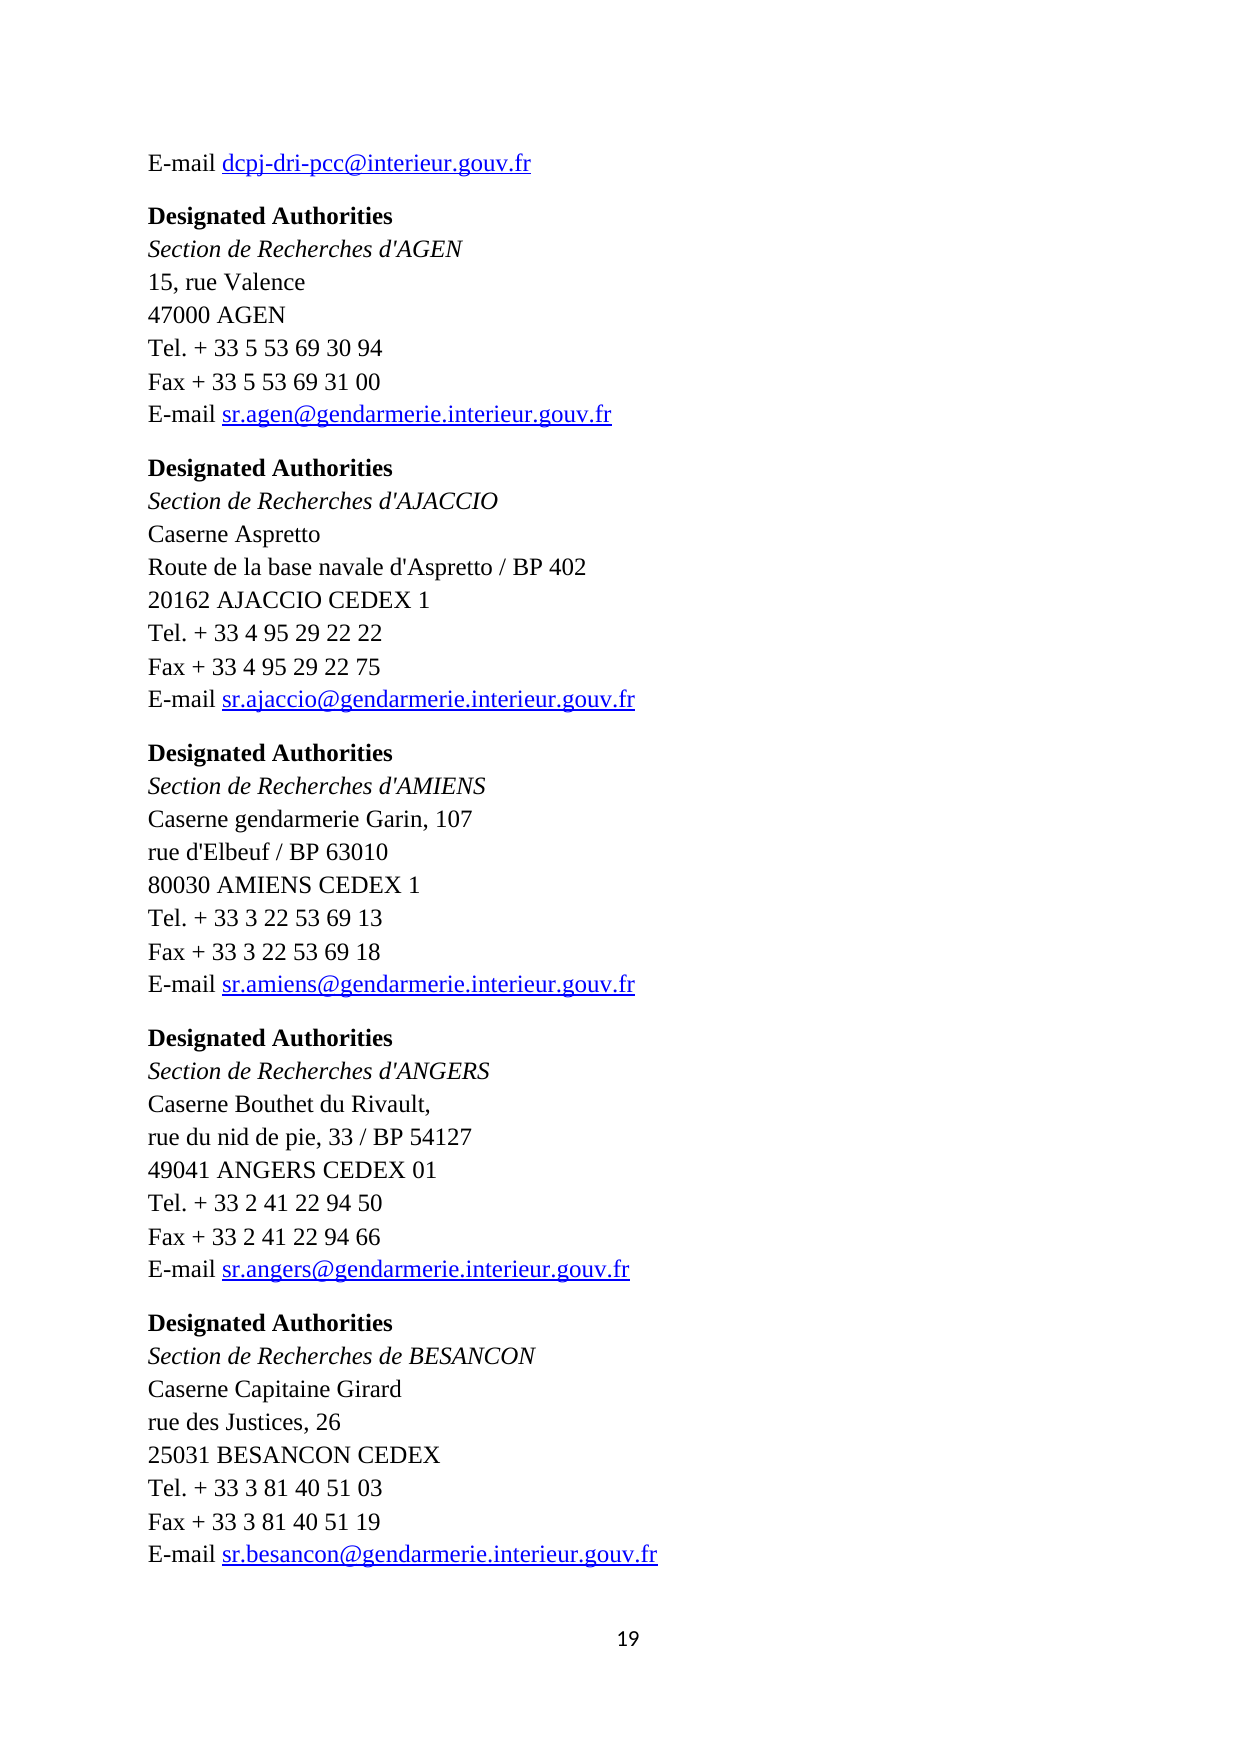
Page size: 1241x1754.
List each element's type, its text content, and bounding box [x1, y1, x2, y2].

text Caserne gendarmerie Garin, 107 [148, 804, 1107, 833]
text Tel. + 33 2 41 22 94 50 [148, 1188, 1107, 1217]
text Section de Recherches d'AMIENS [148, 771, 1107, 800]
text Designated Authorities [148, 201, 1107, 230]
text Fax + 33 3 22 53 69 18 [148, 937, 1107, 965]
text Route de la base navale d'Aspretto / BP 402 [148, 552, 1107, 581]
text Section de Recherches d'AGEN [148, 234, 1107, 263]
text E-mail dcpj-dri-pcc@interieur.gouv.fr [148, 148, 1107, 176]
text 47000 AGEN [148, 301, 1107, 329]
text Designated Authorities [148, 1308, 1107, 1337]
text Designated Authorities [148, 1023, 1107, 1052]
text 25031 BESANCON CEDEX [148, 1441, 1107, 1469]
text Caserne Capitaine Girard [148, 1374, 1107, 1403]
text Designated Authorities [148, 453, 1107, 482]
text Fax + 33 2 41 22 94 66 [148, 1222, 1107, 1250]
text Tel. + 33 3 22 53 69 13 [148, 903, 1107, 932]
text Fax + 33 3 81 40 51 19 [148, 1507, 1107, 1535]
text 49041 ANGERS CEDEX 01 [148, 1156, 1107, 1184]
text rue d'Elbeuf / BP 63010 [148, 837, 1107, 866]
text rue du nid de pie, 33 / BP 54127 [148, 1122, 1107, 1151]
text Tel. + 33 4 95 29 22 22 [148, 618, 1107, 647]
text Caserne Bouthet du Rivault, [148, 1089, 1107, 1118]
text 15, rue Valence [148, 267, 1107, 296]
text Designated Authorities [148, 738, 1107, 767]
text Section de Recherches de BESANCON [148, 1341, 1107, 1370]
text Fax + 33 4 95 29 22 75 [148, 652, 1107, 680]
text E-mail sr.ajaccio@gendarmerie.interieur.gouv.fr [148, 684, 1107, 713]
text Caserne Aspretto [148, 519, 1107, 548]
text Tel. + 33 5 53 69 30 94 [148, 333, 1107, 362]
text E-mail sr.agen@gendarmerie.interieur.gouv.fr [148, 399, 1107, 428]
text rue des Justices, 26 [148, 1407, 1107, 1436]
text Tel. + 33 3 81 40 51 03 [148, 1473, 1107, 1502]
text Section de Recherches d'ANGERS [148, 1056, 1107, 1085]
text Fax + 33 5 53 69 31 00 [148, 367, 1107, 395]
text E-mail sr.amiens@gendarmerie.interieur.gouv.fr [148, 969, 1107, 998]
text Section de Recherches d'AJACCIO [148, 486, 1107, 515]
text 20162 AJACCIO CEDEX 1 [148, 586, 1107, 614]
text E-mail sr.angers@gendarmerie.interieur.gouv.fr [148, 1254, 1107, 1283]
text 80030 AMIENS CEDEX 1 [148, 871, 1107, 899]
text E-mail sr.besancon@gendarmerie.interieur.gouv.fr [148, 1539, 1107, 1568]
